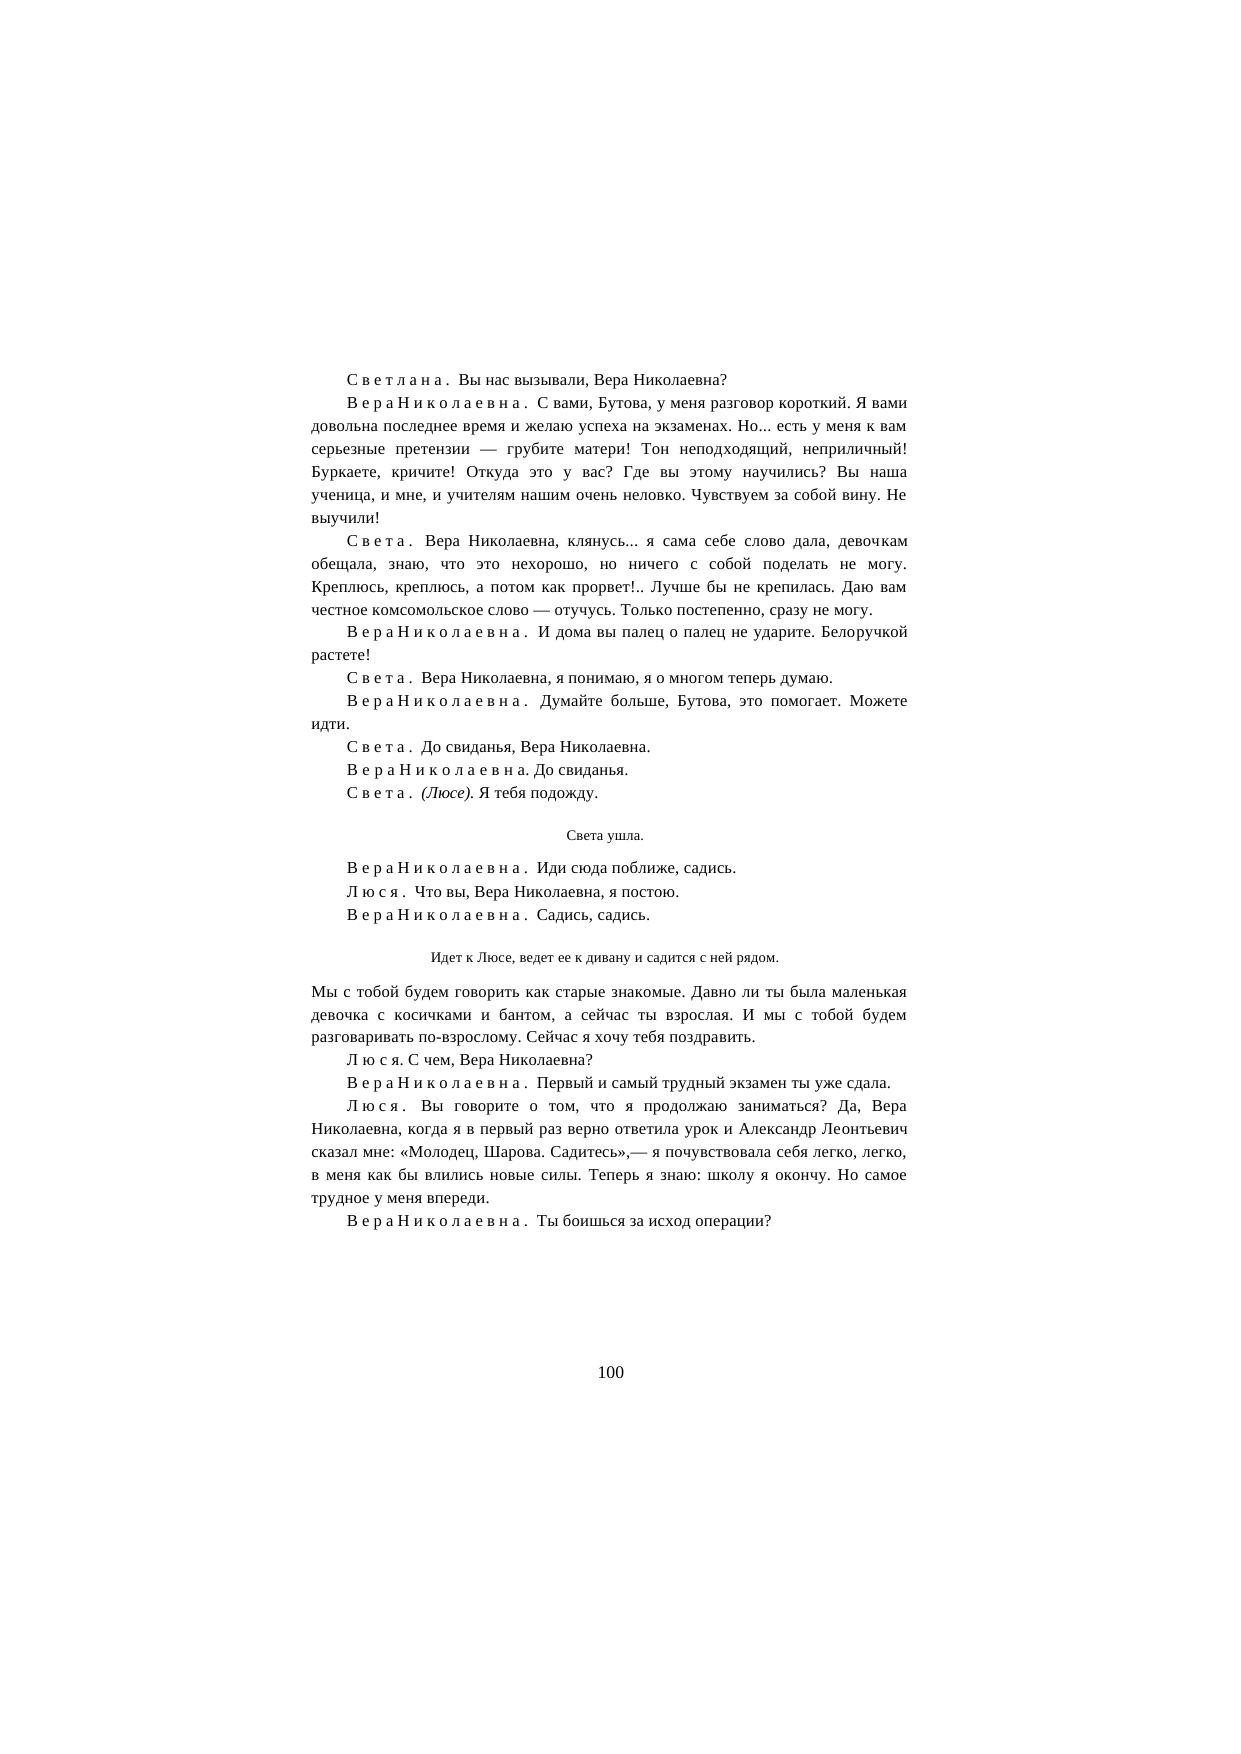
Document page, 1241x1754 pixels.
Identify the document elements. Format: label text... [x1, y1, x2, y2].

text Света. (Люсе). Я тебя подожду. [311, 780, 910, 803]
text Идет к Люсе, ведет ее к дивану и садится с ней рядом. [311, 951, 899, 966]
text В е р а Н и к о л а е в н а. До свиданья. [311, 757, 910, 780]
text ВераНиколаевна. Садись, садись. [311, 902, 910, 925]
text Света. Вера Николаевна, я понимаю, я о многом теперь думаю. [311, 665, 910, 688]
text ВераНиколаевна. Иди сюда поближе, садись. [311, 855, 910, 878]
text Л ю с я. С чем, Вера Николаевна? [311, 1047, 910, 1070]
text Мы с тобой будем говорить как старые знакомые. Давно ли ты была маленькая девочка с косичками и бантом, а сейчас ты взрослая. И мы с тобой будем разговаривать по-взрослому. Сейчас я хочу тебя поздравить. [311, 979, 908, 1047]
text 100 [597, 1364, 624, 1382]
text Люся. Вы говорите о том, что я продолжаю заниматься? Да, Вера Николаевна, когда я в первый раз верно ответила урок и Александр Леонтьевич сказал мне: «Молодец, Шарова. Садитесь»,— я почувствовала себя легко, легко, в меня как бы влились новые силы. Теперь я знаю: школу я окончу. Но самое трудное у меня впереди. [311, 1093, 908, 1208]
text Светлана. Вы нас вызывали, Вера Николаевна? [311, 367, 910, 390]
text Света. До свиданья, Вера Николаевна. [311, 734, 910, 757]
text Света ушла. [311, 828, 899, 843]
text ВераНиколаевна. Думайте больше, Бутова, это помогает. Можете идти. [311, 688, 908, 734]
text ВераНиколаевна. И дома вы палец о палец не ударите. Белоручкой растете! [311, 619, 908, 665]
text ВераНиколаевна. Первый и самый трудный экзамен ты уже сдала. [311, 1070, 908, 1093]
text ВераНиколаевна. Ты боишься за исход операции? [311, 1208, 910, 1231]
text ВераНиколаевна. С вами, Бутова, у меня разговор короткий. Я вами довольна последнее время и желаю успеха на экзаменах. Но... есть у меня к вам серьезные претензии — грубите матери! Тон неподходящий, неприличный! Буркаете, кричите! Откуда это у вас? Где вы этому научились? Вы наша ученица, и мне, и учителям нашим очень неловко. Чувствуем за собой вину. Не выучили! [311, 390, 908, 528]
text Света. Вера Николаевна, клянусь... я сама себе слово дала, девочкам обещала, знаю, что это нехорошо, но ничего с собой поделать не могу. Креплюсь, креплюсь, а потом как прорвет!.. Лучше бы не крепилась. Даю вам честное комсомольское слово — отучусь. Только постепенно, сразу не могу. [311, 528, 908, 619]
text Люся. Что вы, Вера Николаевна, я постою. [311, 878, 910, 902]
